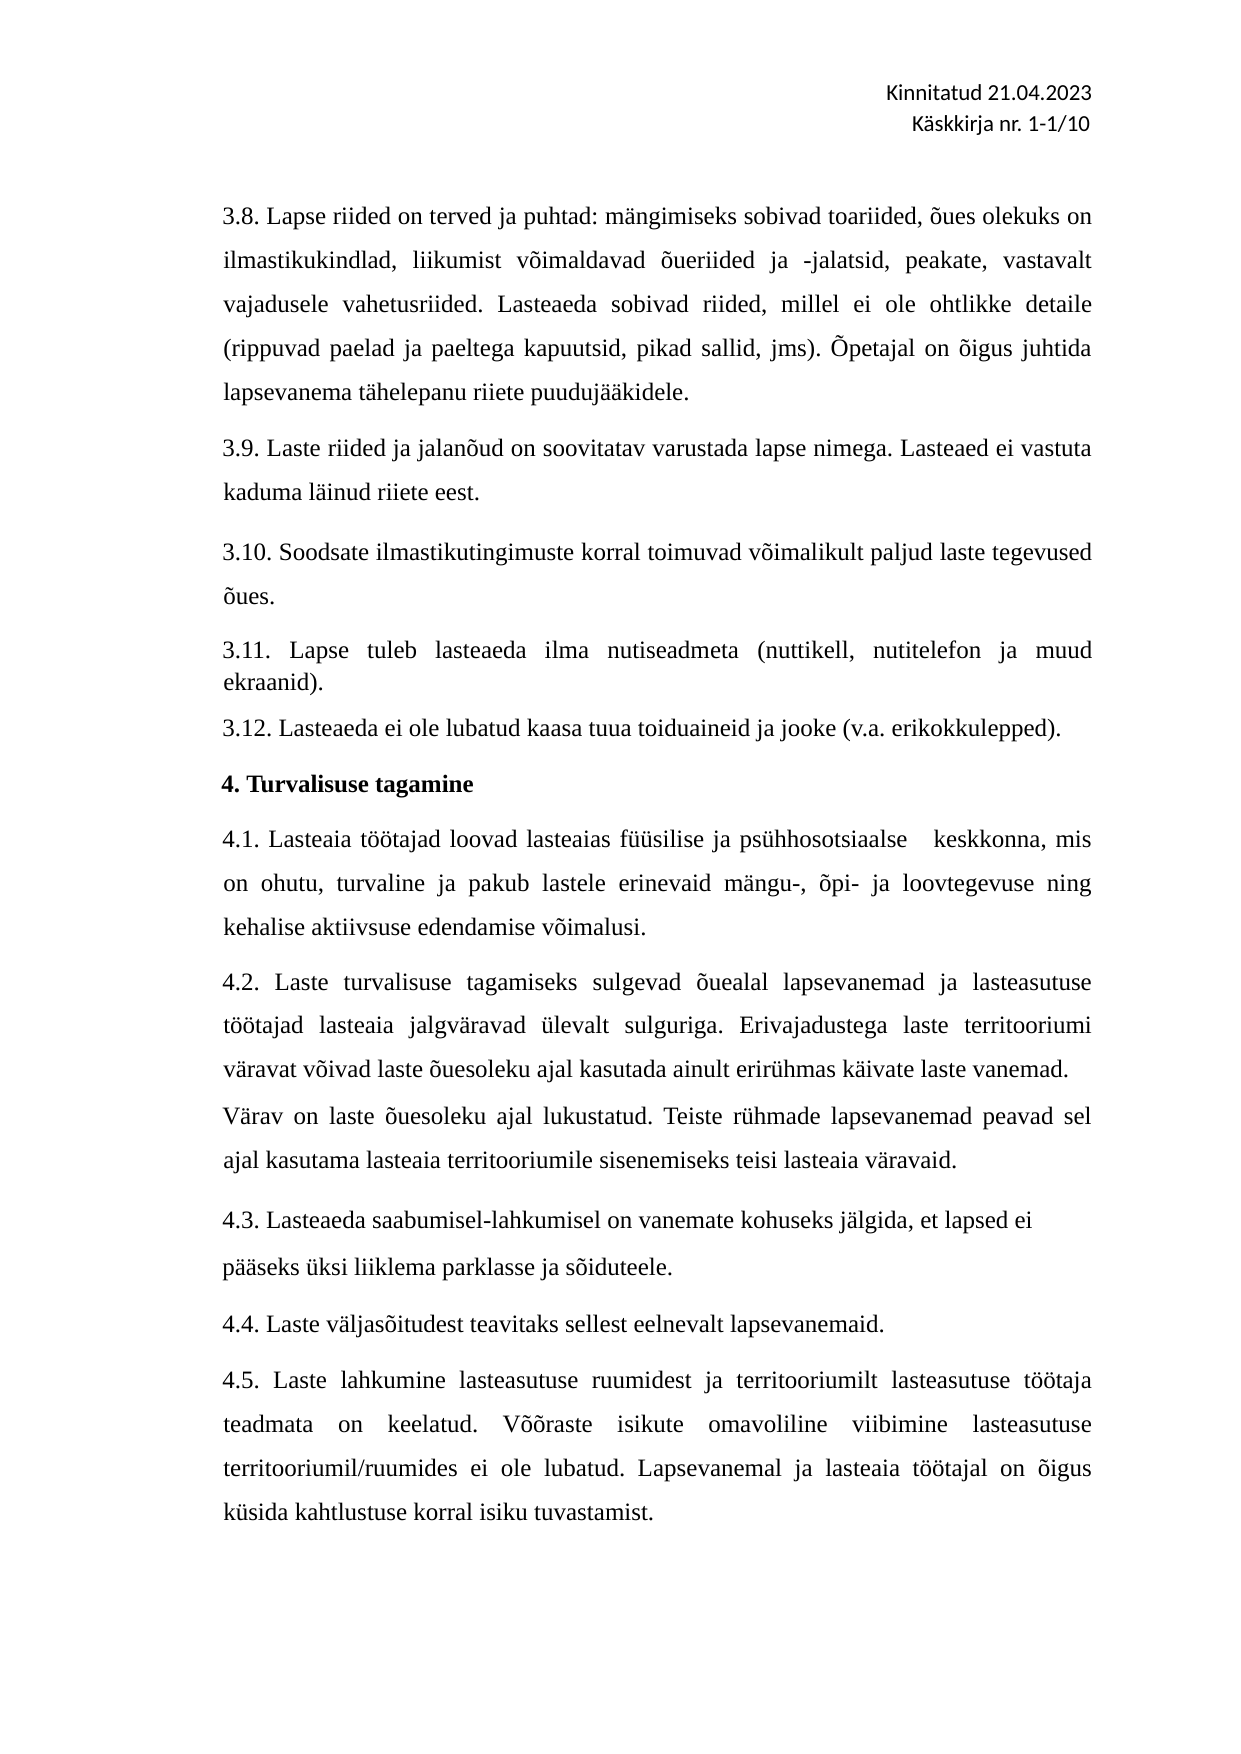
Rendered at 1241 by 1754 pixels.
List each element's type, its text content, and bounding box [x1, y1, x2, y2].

text 4.1. Lasteaia töötajad loovad lasteaias füüsilise ja psühhosotsiaalse keskkonna, mis on ohutu, turvaline ja pakub lastele erinevaid mängu-, õpi- ja loovtegevuse ning kehalise aktiivsuse edendamise võimalusi. [222, 824, 1093, 941]
text 4.3. Lasteaeda saabumisel-lahkumisel on vanemate kohuseks jälgida, et lapsed ei [222, 1205, 1093, 1234]
text Värav on laste õuesoleku ajal lukustatud. Teiste rühmade lapsevanemad peavad sel ajal kasutama lasteaia territooriumile sisenemiseks teisi lasteaia väravaid. [222, 1101, 1093, 1174]
subtitle Turvalisuse tagamine [221, 769, 1093, 797]
text 4.5. Laste lahkumine lasteasutuse ruumidest ja territooriumilt lasteasutuse töötaja teadmata on keelatud. Võõraste isikute omavoliline viibimine lasteasutuse territooriumil/ruumides ei ole lubatud. Lapsevanemal ja lasteaia töötajal on õigus küsida kahtlustuse korral isiku tuvastamist. [222, 1365, 1093, 1526]
text 4.2. Laste turvalisuse tagamiseks sulgevad õuealal lapsevanemad ja lasteasutuse töötajad lasteaia jalgväravad ülevalt sulguriga. Erivajadustega laste territooriumi väravat võivad laste õuesoleku ajal kasutada ainult erirühmas käivate laste vanemad. [222, 967, 1093, 1083]
text 3.8. Lapse riided on terved ja puhtad: mängimiseks sobivad toariided, õues olekuks on ilmastikukindlad, liikumist võimaldavad õueriided ja -jalatsid, peakate, vastavalt vajadusele vahetusriided. Lasteaeda sobivad riided, millel ei ole ohtlikke detaile (rippuvad paelad ja paeltega kapuutsid, pikad sallid, jms). Õpetajal on õigus juhtida lapsevanema tähelepanu riiete puudujääkidele. [222, 201, 1093, 406]
text 4.4. Laste väljasõitudest teavitaks sellest eelnevalt lapsevanemaid. [222, 1309, 1093, 1338]
text 3.11. Lapse tuleb lasteaeda ilma nutiseadmeta (nuttikell, nutitelefon ja muud ekraanid). [222, 636, 1093, 695]
text pääseks üksi liiklema parklasse ja sõiduteele. [222, 1252, 1093, 1280]
text 3.9. Laste riided ja jalanõud on soovitatav varustada lapse nimega. Lasteaed ei vastuta kaduma läinud riiete eest. [222, 433, 1093, 506]
text 3.12. Lasteaeda ei ole lubatud kaasa tuua toiduaineid ja jooke (v.a. erikokkulepped). [222, 713, 1093, 742]
text 3.10. Soodsate ilmastikutingimuste korral toimuvad võimalikult paljud laste tegevused õues. [222, 537, 1093, 610]
